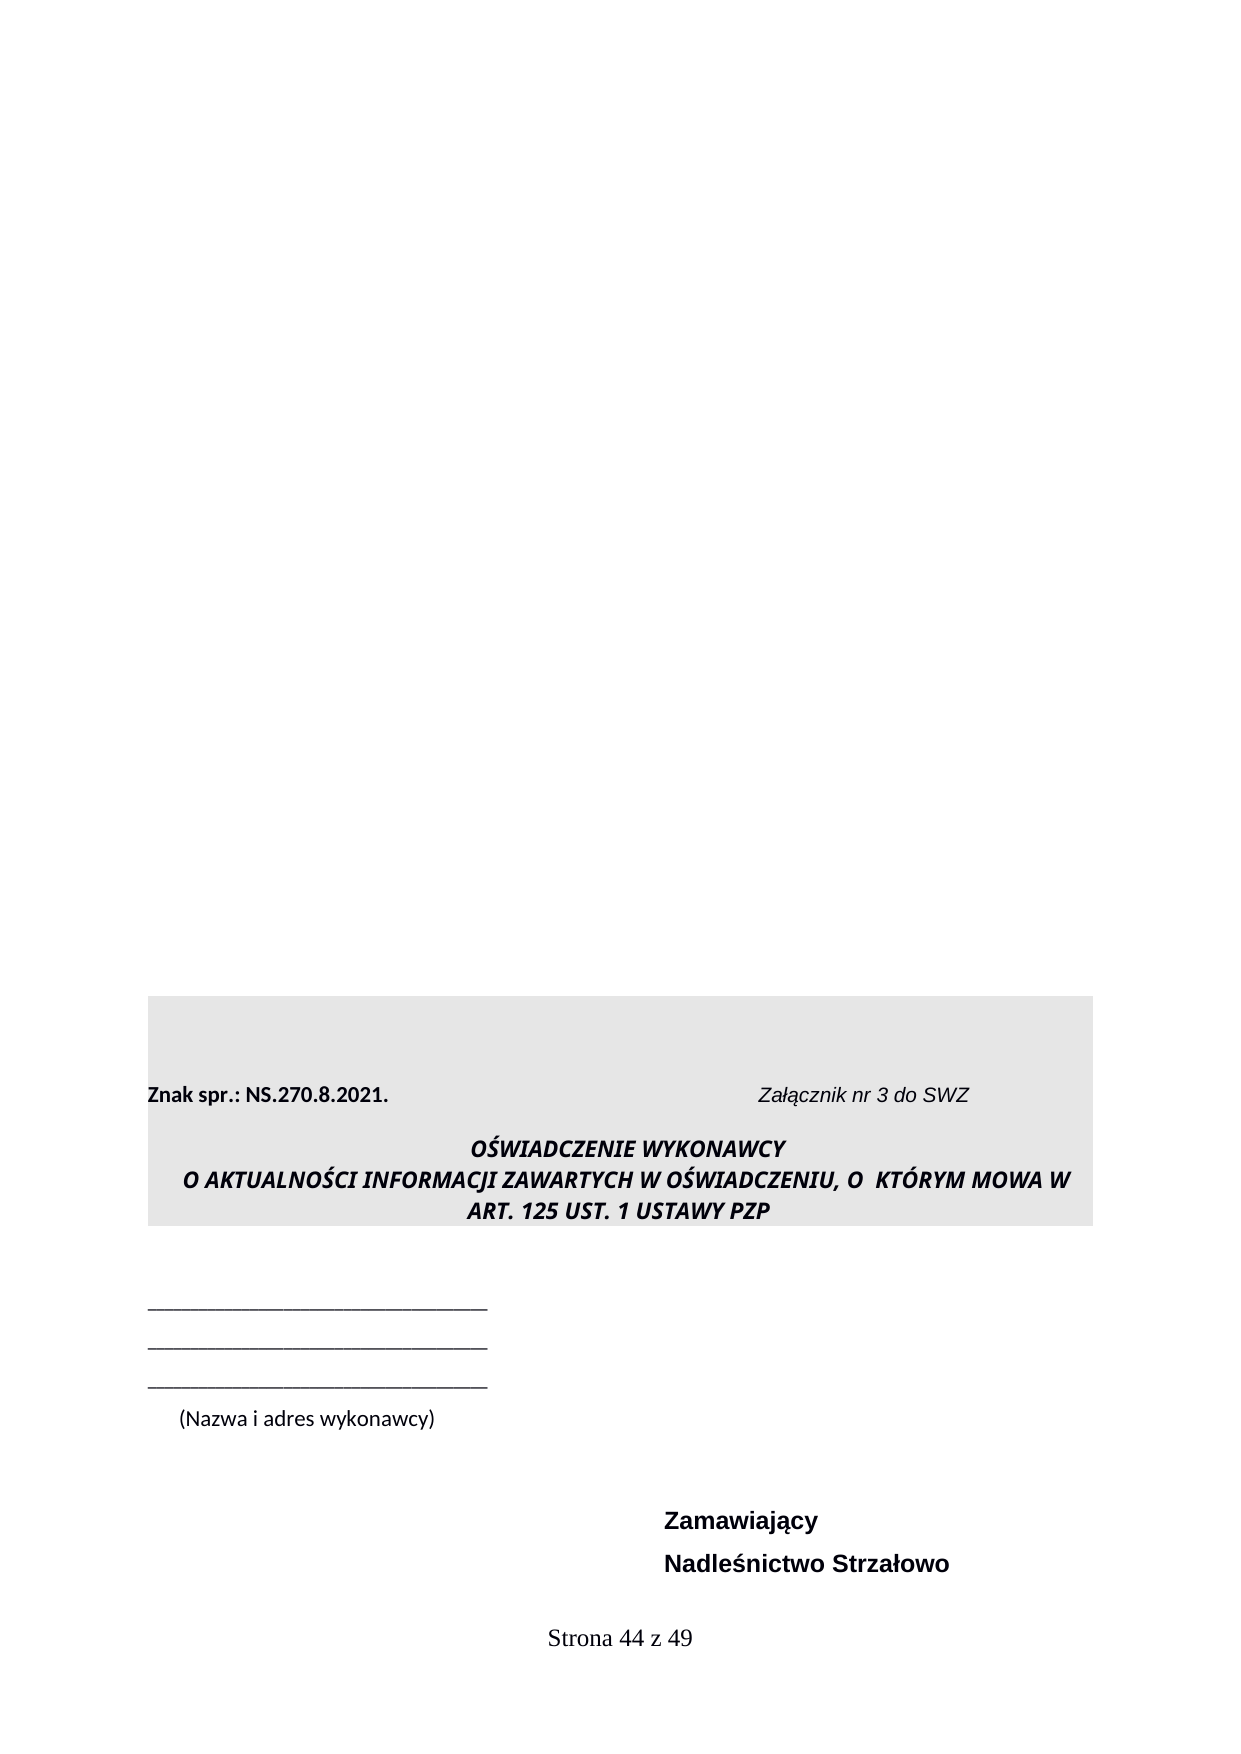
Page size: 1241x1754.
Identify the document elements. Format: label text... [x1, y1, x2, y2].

text OŚWIADCZENIE WYKONAWCY [148, 1132, 1093, 1164]
text O AKTUALNOŚCI INFORMACJI ZAWARTYCH W OŚWIADCZENIU, O KTÓRYM MOWA W ART. 125 UST. 1 USTAWY PZP [148, 1164, 1093, 1226]
text ________________________________________ [148, 1365, 1093, 1392]
text Znak spr.: NS.270.8.2021. Załącznik nr 3 do SWZ [148, 1081, 1093, 1108]
text ________________________________________ [148, 1327, 1093, 1353]
text Zamawiający [195, 1506, 1093, 1534]
text ________________________________________ [148, 1288, 1093, 1314]
text Nadleśnictwo Strzałowo [456, 1549, 1093, 1578]
text (Nazwa i adres wykonawcy) [148, 1404, 1093, 1432]
